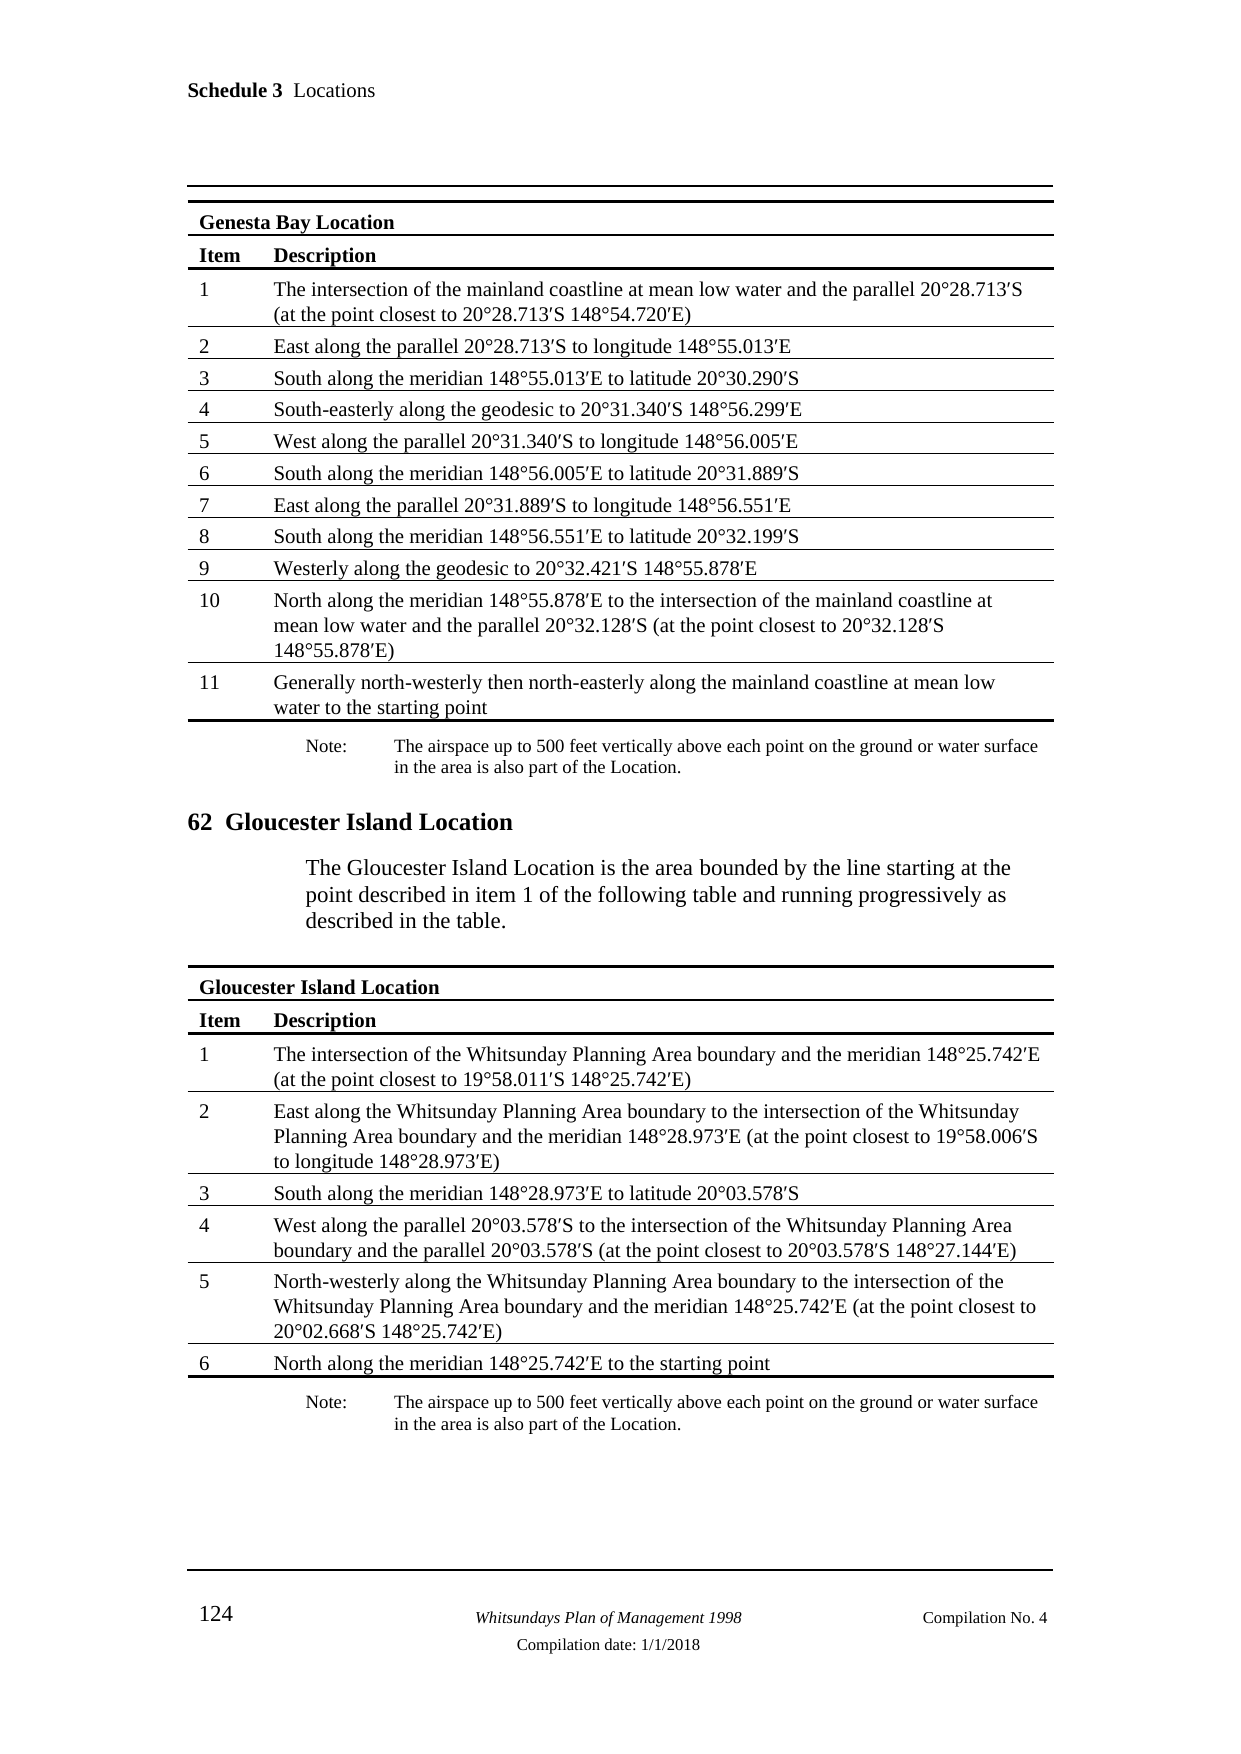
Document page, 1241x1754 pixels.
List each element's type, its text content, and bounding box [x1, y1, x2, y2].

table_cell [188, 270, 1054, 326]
text 62 Gloucester Island Location [187, 807, 1053, 836]
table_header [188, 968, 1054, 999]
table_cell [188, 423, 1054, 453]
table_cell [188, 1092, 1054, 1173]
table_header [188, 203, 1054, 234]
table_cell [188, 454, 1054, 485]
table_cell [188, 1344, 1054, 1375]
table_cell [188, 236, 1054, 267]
text Note: The airspace up to 500 feet vertically above each point on the ground or water surface in the area is also part of the Location. [305, 734, 1053, 778]
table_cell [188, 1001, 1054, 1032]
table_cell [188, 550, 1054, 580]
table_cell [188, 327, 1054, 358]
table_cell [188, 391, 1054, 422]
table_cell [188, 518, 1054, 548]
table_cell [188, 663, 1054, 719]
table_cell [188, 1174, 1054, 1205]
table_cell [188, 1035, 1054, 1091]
text Note: The airspace up to 500 feet vertically above each point on the ground or water surface in the area is also part of the Location. [305, 1391, 1053, 1434]
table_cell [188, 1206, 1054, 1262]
text The Gloucester Island Location is the area bounded by the line starting at the point described in item 1 of the following table and running progressively as described in the table. [187, 854, 1053, 933]
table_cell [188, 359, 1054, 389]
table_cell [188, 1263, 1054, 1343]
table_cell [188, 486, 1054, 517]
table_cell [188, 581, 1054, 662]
